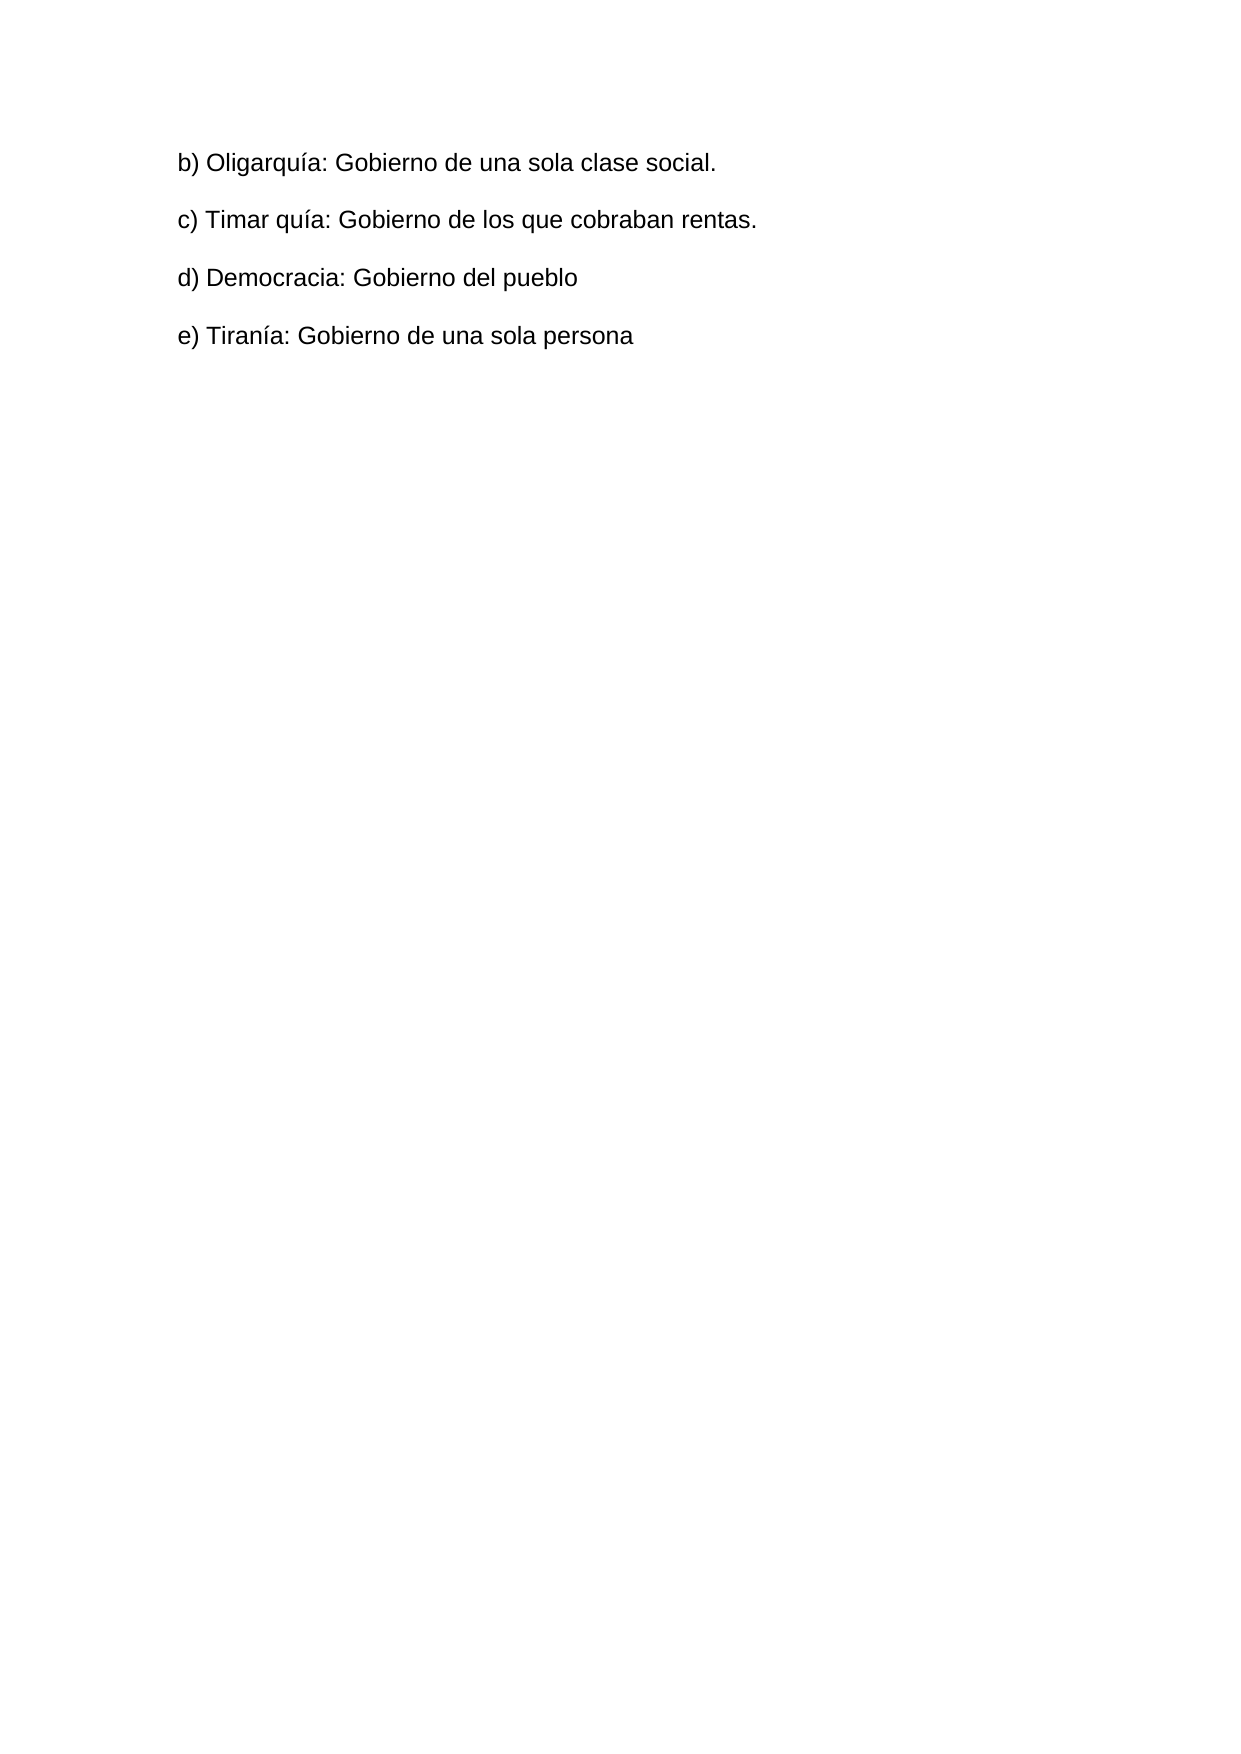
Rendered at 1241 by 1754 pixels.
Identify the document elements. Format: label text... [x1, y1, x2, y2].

text c) Timar quía: Gobierno de los que cobraban rentas. [177, 206, 1063, 234]
text b) Oligarquía: Gobierno de una sola clase social. [177, 148, 1063, 176]
text d) Democracia: Gobierno del pueblo [177, 263, 1063, 292]
text e) Tiranía: Gobierno de una sola persona [177, 321, 1063, 350]
